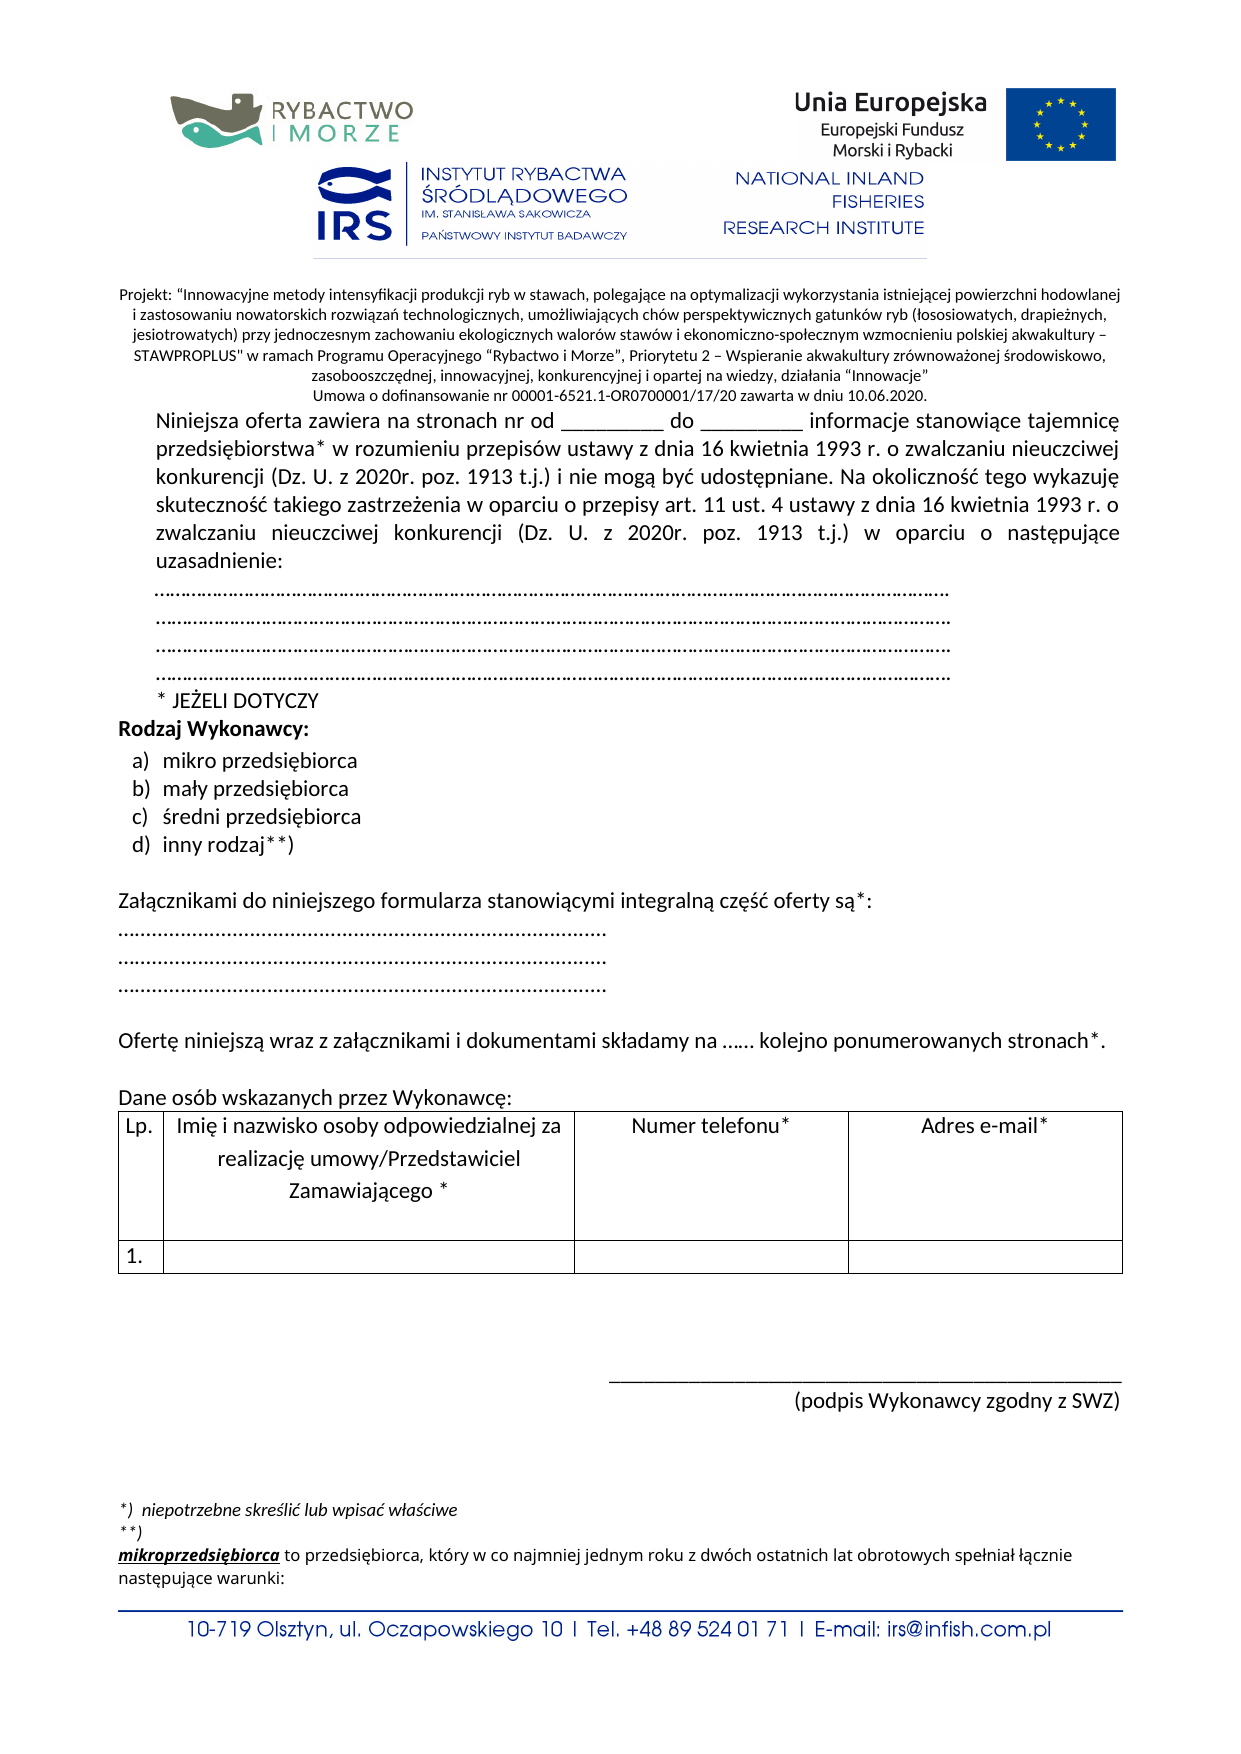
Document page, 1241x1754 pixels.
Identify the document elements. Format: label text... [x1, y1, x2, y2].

text mikroprzedsiębiorca to przedsiębiorca, który w co najmniej jednym roku z dwóch ostatnich lat obrotowych spełniał łącznie następujące warunki: [118, 1544, 1122, 1589]
table_cell [849, 1241, 1122, 1273]
table_cell [575, 1241, 848, 1273]
table_header Imię i nazwisko osoby odpowiedzialnej za realizację umowy/Przedstawiciel Zamawiającego * [164, 1112, 574, 1240]
text **) [118, 1521, 1122, 1544]
table_header Numer telefonu* [575, 1112, 848, 1240]
text Ofertę niniejszą wraz z załącznikami i dokumentami składamy na …… kolejno ponumerowanych stronach*. [118, 1027, 1122, 1054]
text ……………………………………………………………………………………………………………………………………. [118, 574, 1122, 602]
table_cell [164, 1241, 574, 1273]
list mały przedsiębiorca [132, 774, 1122, 802]
text Załącznikami do niniejszego formularza stanowiącymi integralną część oferty są*: [118, 886, 1122, 914]
text ….................................................................................. [118, 971, 1122, 998]
text ……………………………………………………………………………………………………………………………………. [156, 658, 1122, 686]
text *) niepotrzebne skreślić lub wpisać właściwe [118, 1498, 1122, 1521]
text * JEŻELI DOTYCZY [156, 686, 1122, 714]
list średni przedsiębiorca [132, 802, 1122, 830]
table_header Lp. [119, 1112, 163, 1240]
text ….................................................................................. [118, 914, 1122, 942]
picture [154, 73, 1118, 259]
picture [118, 1610, 1124, 1641]
table_cell 1. [119, 1241, 163, 1273]
list inny rodzaj**) [132, 830, 1122, 858]
table_header Adres e-mail* [849, 1112, 1122, 1240]
text (podpis Wykonawcy zgodny z SWZ) [118, 1386, 1122, 1414]
text Rodzaj Wykonawcy: [118, 714, 1122, 742]
list mikro przedsiębiorca [132, 746, 1122, 774]
text Dane osób wskazanych przez Wykonawcę: [118, 1083, 1122, 1111]
text Niniejsza oferta zawiera na stronach nr od _________ do _________ informacje stanowiące tajemnicę przedsiębiorstwa* w rozumieniu przepisów ustawy z dnia 16 kwietnia 1993 r. o zwalczaniu nieuczciwej konkurencji (Dz. U. z 2020r. poz. 1913 t.j.) i nie mogą być udostępniane. Na okoliczność tego wykazuję skuteczność takiego zastrzeżenia w oparciu o przepisy art. 11 ust. 4 ustawy z dnia 16 kwietnia 1993 r. o zwalczaniu nieuczciwej konkurencji (Dz. U. z 2020r. poz. 1913 t.j.) w oparciu o następujące uzasadnienie: [156, 406, 1122, 574]
text ….................................................................................. [118, 942, 1122, 971]
text ……………………………………………………………………………………………………………………………………. [156, 602, 1122, 630]
text ……………………………………………………………………………………………………………………………………. [156, 630, 1122, 658]
text _____________________________________________ [118, 1358, 1122, 1386]
